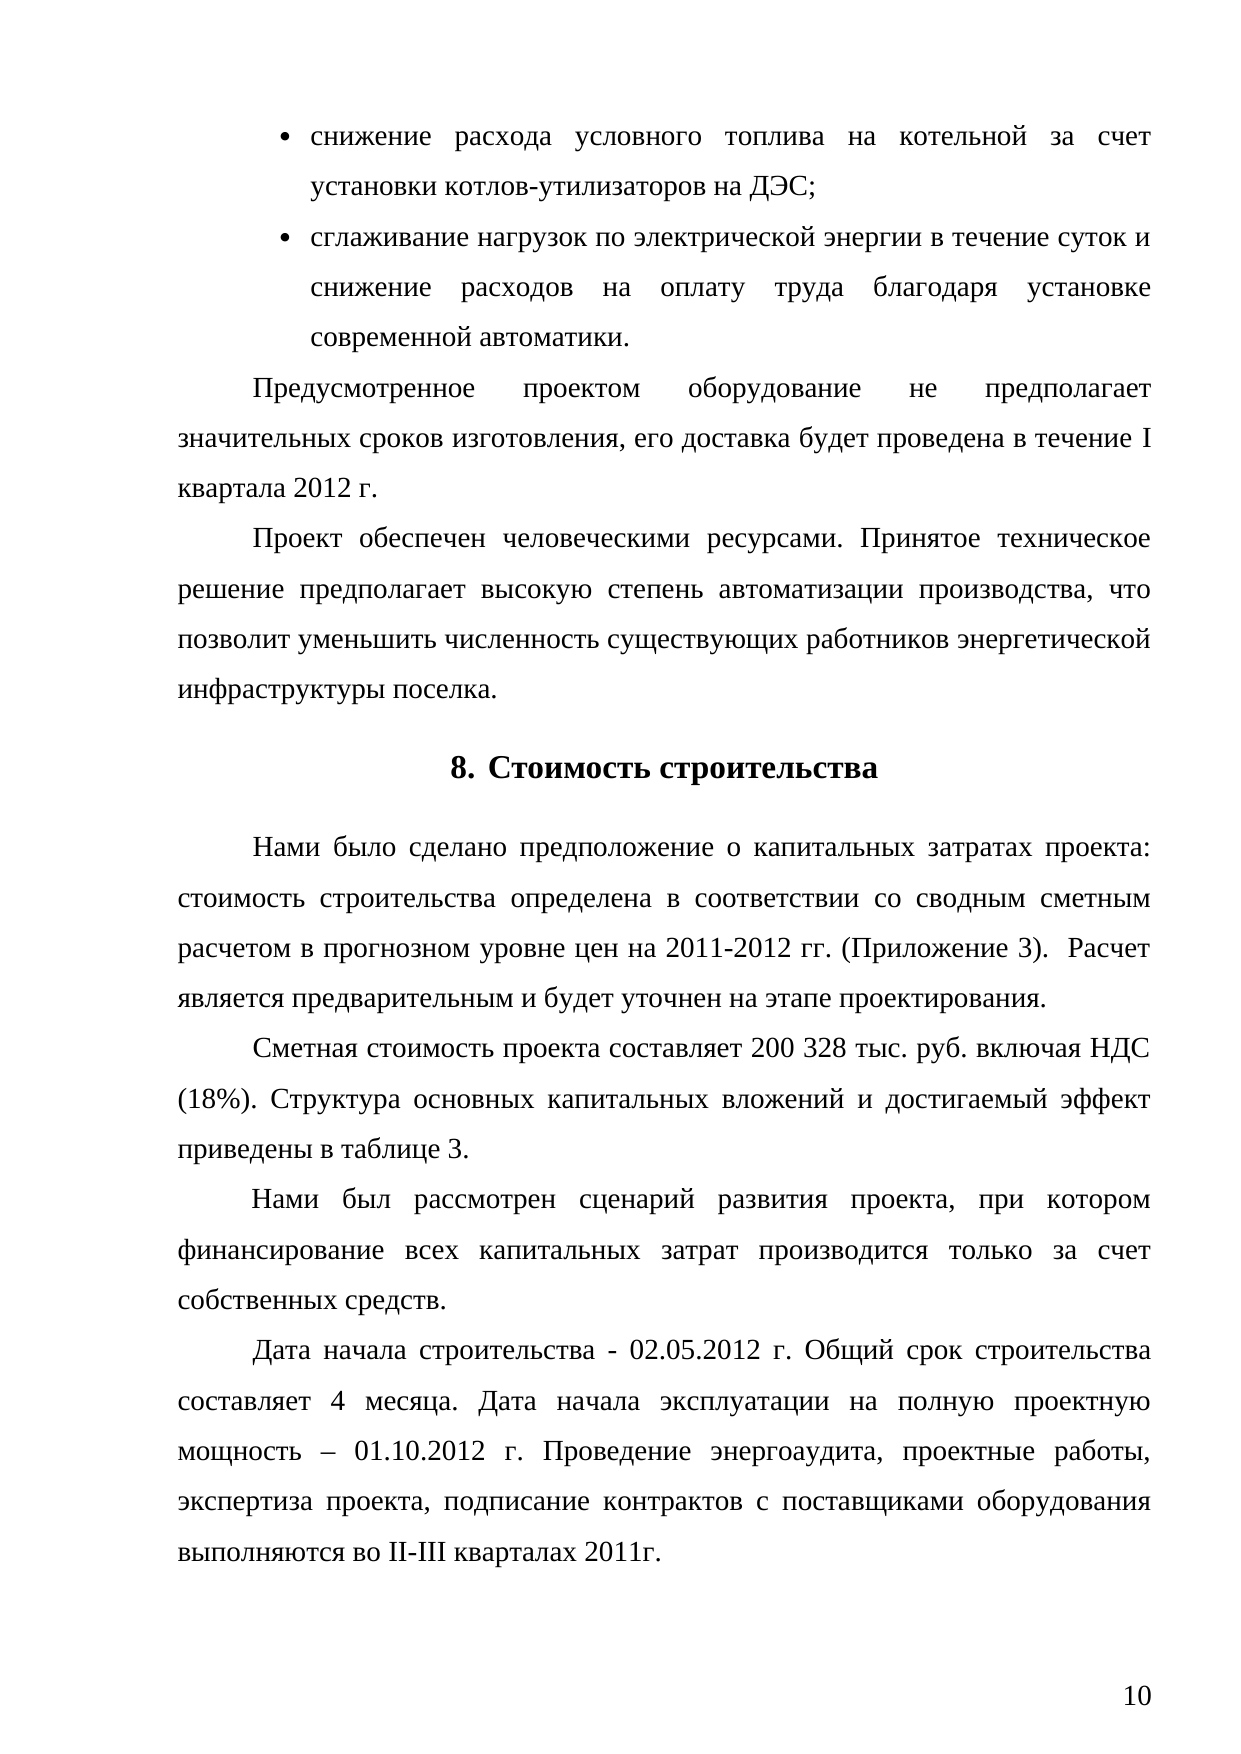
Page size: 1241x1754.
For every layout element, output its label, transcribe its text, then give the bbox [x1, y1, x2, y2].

text Нами был рассмотрен сценарий развития проекта, при котором финансирование всех капитальных затрат производится только за счет собственных средств. [177, 1182, 1152, 1316]
text Проект обеспечен человеческими ресурсами. Принятое техническое решение предполагает высокую степень автоматизации производства, что позволит уменьшить численность существующих работников энергетической инфраструктуры поселка. [177, 521, 1152, 705]
text Сметная стоимость проекта составляет 200 328 тыс. руб. включая НДС (18%). Структура основных капитальных вложений и достигаемый эффект приведены в таблице 3. [177, 1031, 1152, 1165]
text Предусмотренное проектом оборудование не предполагает значительных сроков изготовления, его доставка будет проведена в течение I квартала 2012 г. [177, 370, 1152, 504]
subtitle Стоимость строительства [177, 747, 1152, 785]
list сглаживание нагрузок по электрической энергии в течение суток и снижение расходов на оплату труда благодаря установке современной автоматики. [281, 219, 1152, 353]
text Дата начала строительства - 02.05.2012 г. Общий срок строительства составляет 4 месяца. Дата начала эксплуатации на полную проектную мощность – 01.10.2012 г. Проведение энергоаудита, проектные работы, экспертиза проекта, подписание контрактов с поставщиками оборудования выполняются во II-III кварталах 2011г. [177, 1332, 1152, 1567]
list снижение расхода условного топлива на котельной за счет установки котлов-утилизаторов на ДЭС; [281, 118, 1152, 202]
text Нами было сделано предположение о капитальных затратах проекта: стоимость строительства определена в соответствии со сводным сметным расчетом в прогнозном уровне цен на 2011-2012 гг. (Приложение 3). Расчет является предварительным и будет уточнен на этапе проектирования. [177, 829, 1152, 1014]
